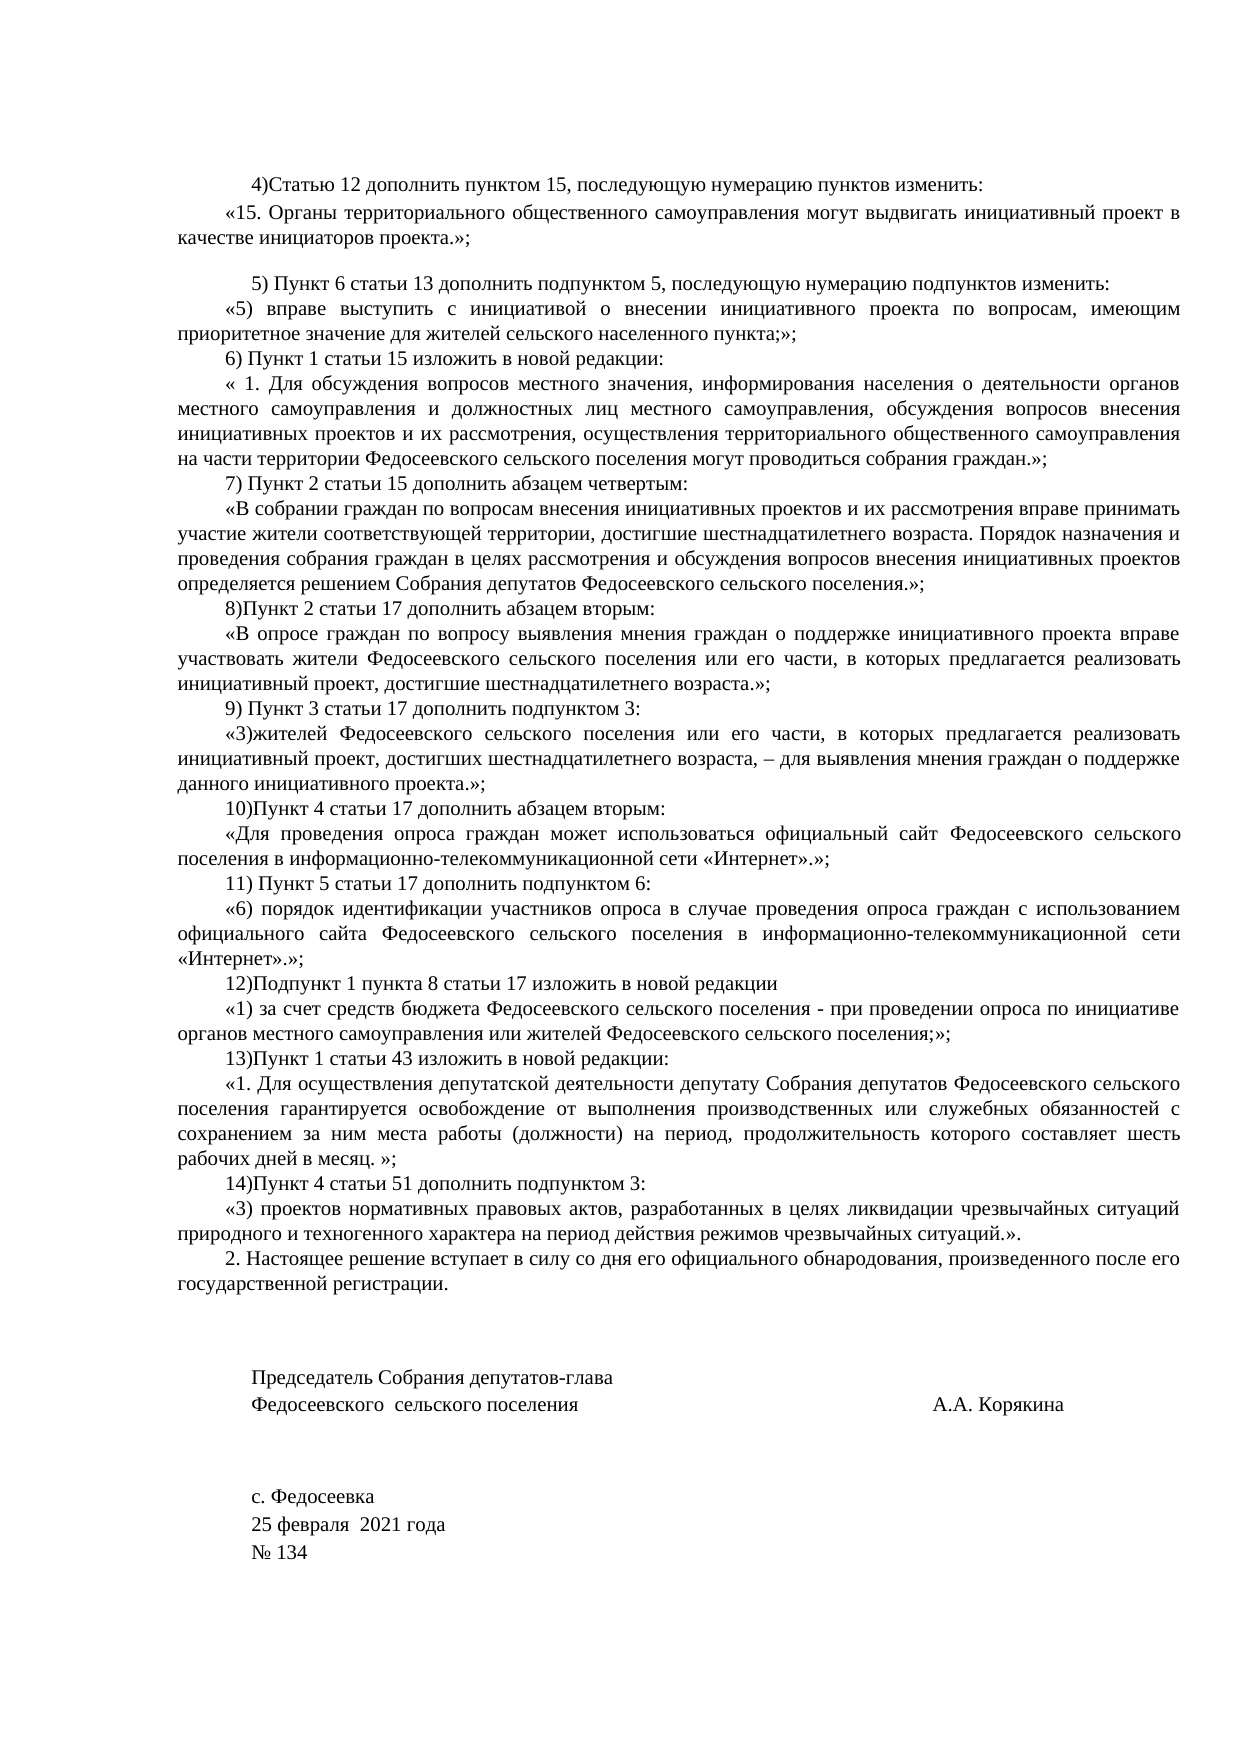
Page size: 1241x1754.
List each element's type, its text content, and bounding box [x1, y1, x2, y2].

text 5) Пункт 6 статьи 13 дополнить подпунктом 5, последующую нумерацию подпунктов изменить: [177, 270, 1181, 295]
text 4)Статью 12 дополнить пунктом 15, последующую нумерацию пунктов изменить: [177, 172, 1181, 196]
text «3)жителей Федосеевского сельского поселения или его части, в которых предлагается реализовать инициативный проект, достигших шестнадцатилетнего возраста, – для выявления мнения граждан о поддержке данного инициативного проекта.»; [177, 720, 1181, 795]
text Федосеевского сельского поселения А.А. Корякина [177, 1392, 1181, 1416]
text 10)Пункт 4 статьи 17 дополнить абзацем вторым: [177, 795, 1181, 820]
text 13)Пункт 1 статьи 43 изложить в новой редакции: [177, 1045, 1181, 1070]
text с. Федосеевка [177, 1484, 1181, 1508]
text «6) порядок идентификации участников опроса в случае проведения опроса граждан с использованием официального сайта Федосеевского сельского поселения в информационно-телекоммуникационной сети «Интернет».»; [177, 895, 1181, 970]
text «В опросе граждан по вопросу выявления мнения граждан о поддержке инициативного проекта вправе участвовать жители Федосеевского сельского поселения или его части, в которых предлагается реализовать инициативный проект, достигшие шестнадцатилетнего возраста.»; [177, 620, 1181, 695]
text « 1. Для обсуждения вопросов местного значения, информирования населения о деятельности органов местного самоуправления и должностных лиц местного самоуправления, обсуждения вопросов внесения инициативных проектов и их рассмотрения, осуществления территориального общественного самоуправления на части территории Федосеевского сельского поселения могут проводиться собрания граждан.»; [177, 370, 1181, 470]
text 7) Пункт 2 статьи 15 дополнить абзацем четвертым: [177, 470, 1181, 495]
text «5) вправе выступить с инициативой о внесении инициативного проекта по вопросам, имеющим приоритетное значение для жителей сельского населенного пункта;»; [177, 295, 1181, 345]
text 11) Пункт 5 статьи 17 дополнить подпунктом 6: [177, 870, 1181, 895]
text 12)Подпункт 1 пункта 8 статьи 17 изложить в новой редакции [177, 970, 1181, 995]
text 9) Пункт 3 статьи 17 дополнить подпунктом 3: [177, 695, 1181, 720]
text № 134 [177, 1539, 1181, 1564]
text 8)Пункт 2 статьи 17 дополнить абзацем вторым: [177, 595, 1181, 620]
text «3) проектов нормативных правовых актов, разработанных в целях ликвидации чрезвычайных ситуаций природного и техногенного характера на период действия режимов чрезвычайных ситуаций.». [177, 1195, 1181, 1245]
text 2. Настоящее решение вступает в силу со дня его официального обнародования, произведенного после его государственной регистрации. [177, 1245, 1181, 1295]
text 14)Пункт 4 статьи 51 дополнить подпунктом 3: [177, 1170, 1181, 1195]
text «Для проведения опроса граждан может использоваться официальный сайт Федосеевского сельского поселения в информационно-телекоммуникационной сети «Интернет».»; [177, 820, 1181, 870]
text Председатель Собрания депутатов-глава [177, 1365, 1181, 1389]
text «1. Для осуществления депутатской деятельности депутату Собрания депутатов Федосеевского сельского поселения гарантируется освобождение от выполнения производственных или служебных обязанностей с сохранением за ним места работы (должности) на период, продолжительность которого составляет шесть рабочих дней в месяц. »; [177, 1070, 1181, 1170]
text «15. Органы территориального общественного самоуправления могут выдвигать инициативный проект в качестве инициаторов проекта.»; [177, 199, 1181, 249]
text 25 февраля 2021 года [177, 1512, 1181, 1536]
text 6) Пункт 1 статьи 15 изложить в новой редакции: [177, 345, 1181, 370]
text «1) за счет средств бюджета Федосеевского сельского поселения - при проведении опроса по инициативе органов местного самоуправления или жителей Федосеевского сельского поселения;»; [177, 995, 1181, 1045]
text «В собрании граждан по вопросам внесения инициативных проектов и их рассмотрения вправе принимать участие жители соответствующей территории, достигшие шестнадцатилетнего возраста. Порядок назначения и проведения собрания граждан в целях рассмотрения и обсуждения вопросов внесения инициативных проектов определяется решением Собрания депутатов Федосеевского сельского поселения.»; [177, 495, 1181, 595]
